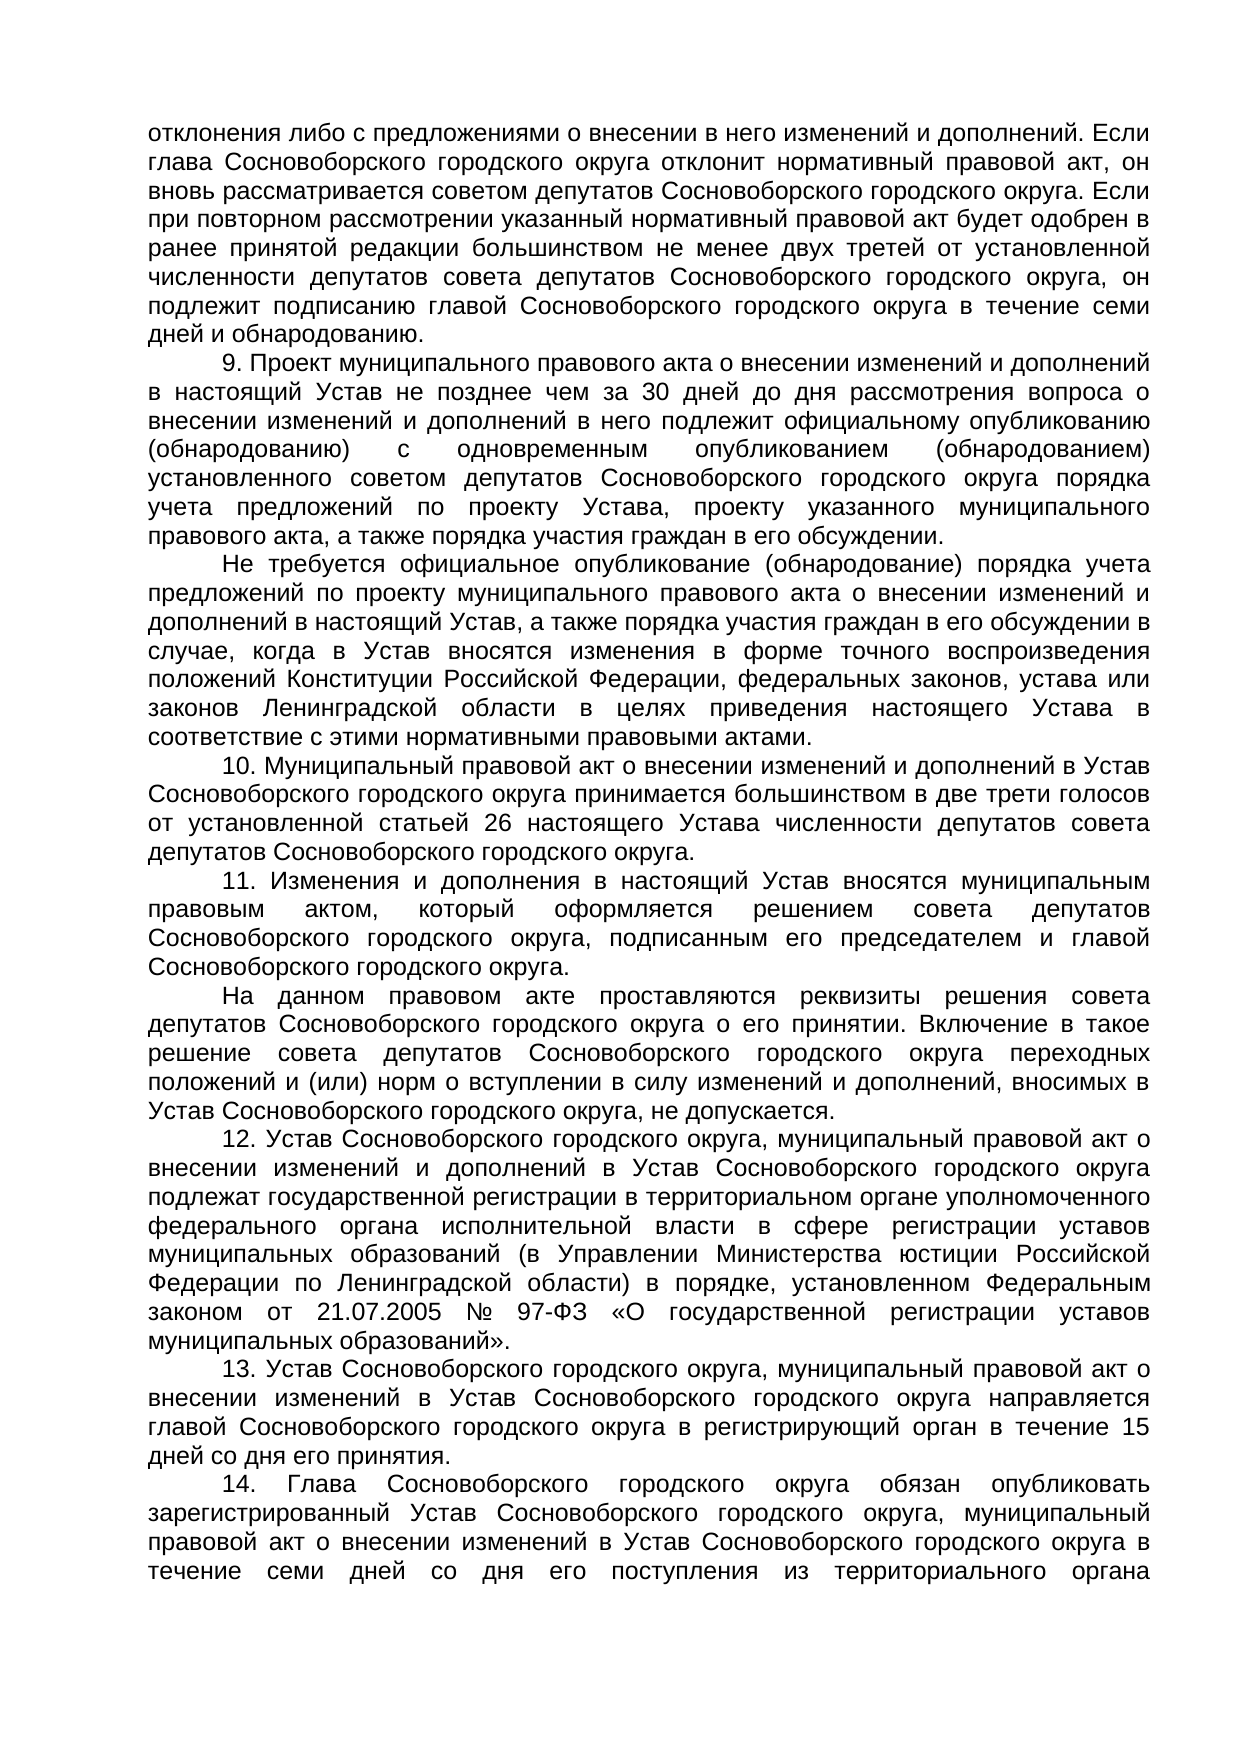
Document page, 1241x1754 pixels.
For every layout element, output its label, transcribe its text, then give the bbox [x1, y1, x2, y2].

text 10. Муниципальный правовой акт о внесении изменений и дополнений в Устав Сосновоборского городского округа принимается большинством в две трети голосов от установленной статьей 26 настоящего Устава численности депутатов совета депутатов Сосновоборского городского округа. [148, 751, 1152, 866]
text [148, 118, 1152, 348]
text 11. Изменения и дополнения в настоящий Устав вносятся муниципальным правовым актом, который оформляется решением совета депутатов Сосновоборского городского округа, подписанным его председателем и главой Сосновоборского городского округа. [148, 866, 1152, 981]
text Не требуется официальное опубликование (обнародование) порядка учета предложений по проекту муниципального правового акта о внесении изменений и дополнений в настоящий Устав, а также порядка участия граждан в его обсуждении в случае, когда в Устав вносятся изменения в форме точного воспроизведения положений Конституции Российской Федерации, федеральных законов, устава или законов Ленинградской области в целях приведения настоящего Устава в соответствие с этими нормативными правовыми актами. [148, 549, 1152, 751]
text 13. Устав Сосновоборского городского округа, муниципальный правовой акт о внесении изменений в Устав Сосновоборского городского округа направляется главой Сосновоборского городского округа в регистрирующий орган в течение 15 дней со дня его принятия. [148, 1354, 1152, 1469]
text На данном правовом акте проставляются реквизиты решения совета депутатов Сосновоборского городского округа о его принятии. Включение в такое решение совета депутатов Сосновоборского городского округа переходных положений и (или) норм о вступлении в силу изменений и дополнений, вносимых в Устав Сосновоборского городского округа, не допускается. [148, 981, 1152, 1124]
text 12. Устав Сосновоборского городского округа, муниципальный правовой акт о внесении изменений и дополнений в Устав Сосновоборского городского округа подлежат государственной регистрации в территориальном органе уполномоченного федерального органа исполнительной власти в сфере регистрации уставов муниципальных образований (в Управлении Министерства юстиции Российской Федерации по Ленинградской области) в порядке, установленном Федеральным законом от 21.07.2005 № 97-ФЗ «О государственной регистрации уставов муниципальных образований». [148, 1124, 1152, 1354]
text 9. Проект муниципального правового акта о внесении изменений и дополнений в настоящий Устав не позднее чем за 30 дней до дня рассмотрения вопроса о внесении изменений и дополнений в него подлежит официальному опубликованию (обнародованию) с одновременным опубликованием (обнародованием) установленного советом депутатов Сосновоборского городского округа порядка учета предложений по проекту Устава, проекту указанного муниципального правового акта, а также порядка участия граждан в его обсуждении. [148, 348, 1152, 549]
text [148, 1469, 1152, 1584]
